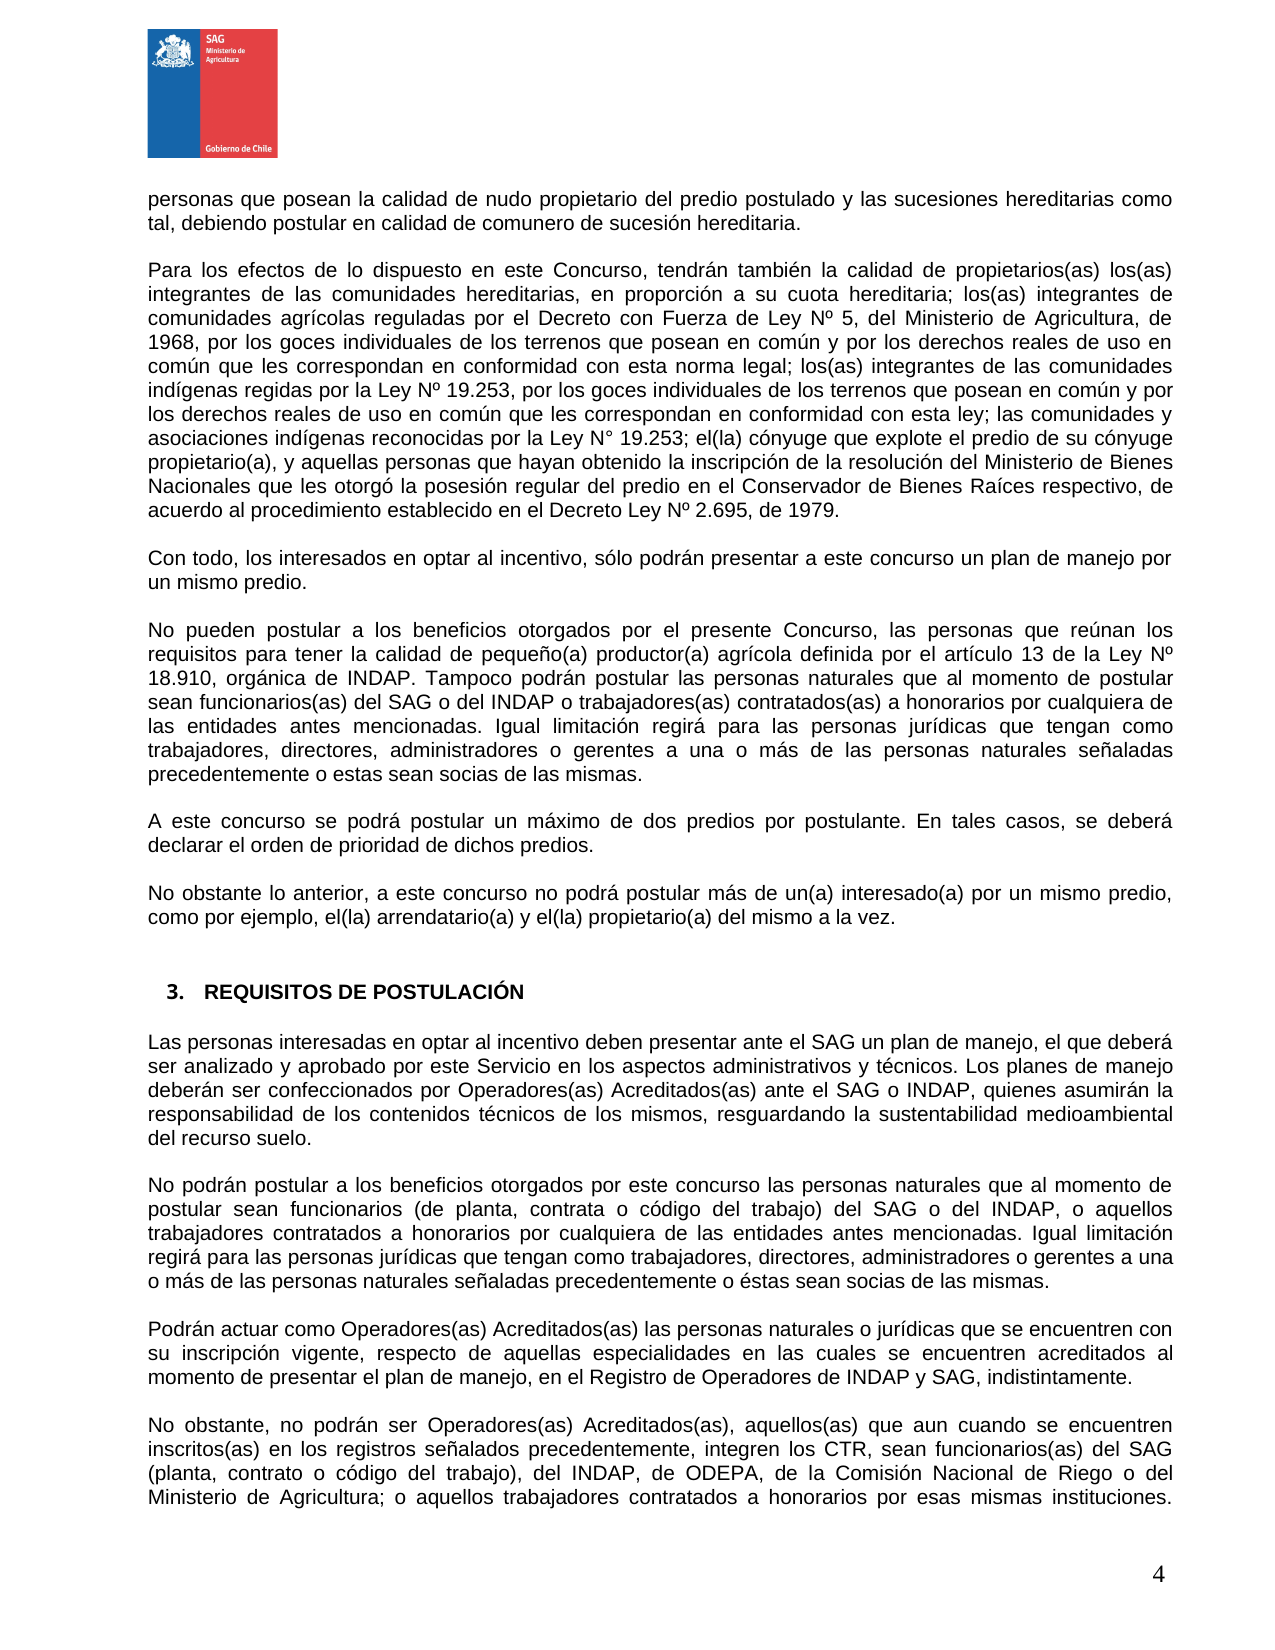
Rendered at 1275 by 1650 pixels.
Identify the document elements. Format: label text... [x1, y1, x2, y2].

text No pueden postular a los beneficios otorgados por el presente Concurso, las personas que reúnan los requisitos para tener la calidad de pequeño(a) productor(a) agrícola definida por el artículo 13 de la Ley Nº 18.910, orgánica de INDAP. Tampoco podrán postular las personas naturales que al momento de postular sean funcionarios(as) del SAG o del INDAP o trabajadores(as) contratados(as) a honorarios por cualquiera de las entidades antes mencionadas. Igual limitación regirá para las personas jurídicas que tengan como trabajadores, directores, administradores o gerentes a una o más de las personas naturales señaladas precedentemente o estas sean socias de las mismas. [148, 618, 1174, 785]
text No obstante lo anterior, a este concurso no podrá postular más de un(a) interesado(a) por un mismo predio, como por ejemplo, el(la) arrendatario(a) y el(la) propietario(a) del mismo a la vez. [148, 881, 1174, 929]
subtitle REQUISITOS DE POSTULACIÓN [166, 977, 1174, 1006]
text Las personas interesadas en optar al incentivo deben presentar ante el SAG un plan de manejo, el que deberá ser analizado y aprobado por este Servicio en los aspectos administrativos y técnicos. Los planes de manejo deberán ser confeccionados por Operadores(as) Acreditados(as) ante el SAG o INDAP, quienes asumirán la responsabilidad de los contenidos técnicos de los mismos, resguardando la sustentabilidad medioambiental del recurso suelo. [148, 1029, 1174, 1149]
text No podrán postular a los beneficios otorgados por este concurso las personas naturales que al momento de postular sean funcionarios (de planta, contrata o código del trabajo) del SAG o del INDAP, o aquellos trabajadores contratados a honorarios por cualquiera de las entidades antes mencionadas. Igual limitación regirá para las personas jurídicas que tengan como trabajadores, directores, administradores o gerentes a una o más de las personas naturales señaladas precedentemente o éstas sean socias de las mismas. [148, 1173, 1174, 1293]
text A este concurso se podrá postular un máximo de dos predios por postulante. En tales casos, se deberá declarar el orden de prioridad de dichos predios. [148, 809, 1174, 857]
text Para los efectos de lo dispuesto en este Concurso, tendrán también la calidad de propietarios(as) los(as) integrantes de las comunidades hereditarias, en proporción a su cuota hereditaria; los(as) integrantes de comunidades agrícolas reguladas por el Decreto con Fuerza de Ley Nº 5, del Ministerio de Agricultura, de 1968, por los goces individuales de los terrenos que posean en común y por los derechos reales de uso en común que les correspondan en conformidad con esta norma legal; los(as) integrantes de las comunidades indígenas regidas por la Ley Nº 19.253, por los goces individuales de los terrenos que posean en común y por los derechos reales de uso en común que les correspondan en conformidad con esta ley; las comunidades y asociaciones indígenas reconocidas por la Ley N° 19.253; el(la) cónyuge que explote el predio de su cónyuge propietario(a), y aquellas personas que hayan obtenido la inscripción de la resolución del Ministerio de Bienes Nacionales que les otorgó la posesión regular del predio en el Conservador de Bienes Raíces respectivo, de acuerdo al procedimiento establecido en el Decreto Ley Nº 2.695, de 1979. [148, 258, 1174, 522]
picture [147, 29, 278, 158]
text Con todo, los interesados en optar al incentivo, sólo podrán presentar a este concurso un plan de manejo por un mismo predio. [148, 546, 1174, 594]
text Podrán actuar como Operadores(as) Acreditados(as) las personas naturales o jurídicas que se encuentren con su inscripción vigente, respecto de aquellas especialidades en las cuales se encuentren acreditados al momento de presentar el plan de manejo, en el Registro de Operadores de INDAP y SAG, indistintamente. [148, 1317, 1174, 1389]
